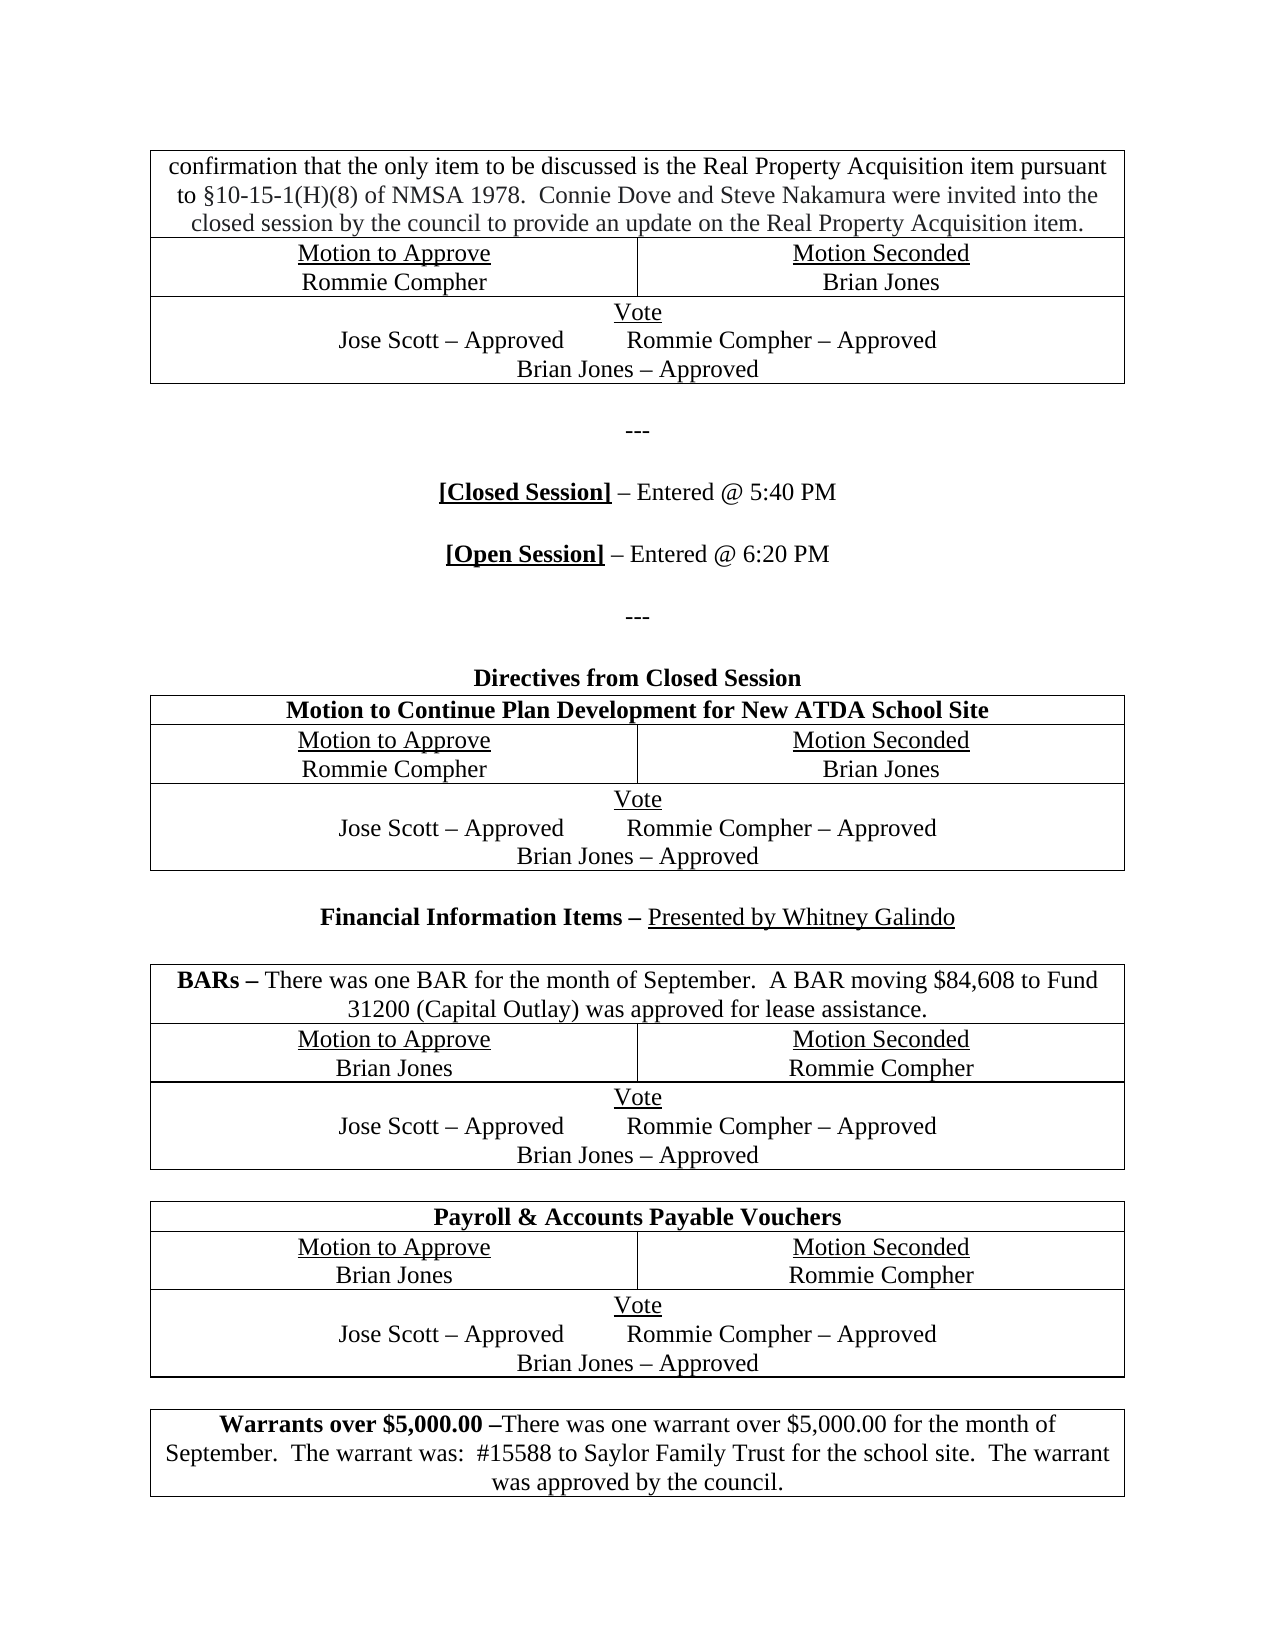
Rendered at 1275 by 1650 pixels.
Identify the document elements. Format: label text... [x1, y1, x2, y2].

text [Open Session] – Entered @ 6:20 PM [150, 539, 1125, 568]
text --- [150, 601, 1125, 630]
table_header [151, 151, 1124, 237]
table_cell Vote Jose Scott – Approved Rommie Compher – Approved Brian Jones – Approved [151, 784, 1124, 870]
text --- [150, 415, 1125, 444]
text Financial Information Items – Presented by Whitney Galindo [150, 902, 1125, 931]
table_header Motion to Continue Plan Development for New ATDA School Site [151, 696, 1124, 724]
text [Closed Session] – Entered @ 5:40 PM [150, 477, 1125, 506]
table_cell Motion Seconded Brian Jones [638, 725, 1124, 783]
table_cell Motion Seconded Rommie Compher [638, 1232, 1124, 1289]
table_header BARs – There was one BAR for the month of September. A BAR moving $84,608 to Fund 31200 (Capital Outlay) was approved for lease assistance. [151, 965, 1124, 1023]
table_cell Motion to Approve Brian Jones [151, 1024, 637, 1081]
table_cell Motion to Approve Rommie Compher [151, 725, 637, 783]
table_cell Motion to Approve Brian Jones [151, 1232, 637, 1289]
table_cell Motion to Approve Rommie Compher [151, 238, 637, 296]
table_cell Motion Seconded Rommie Compher [638, 1024, 1124, 1081]
table_header Warrants over $5,000.00 –There was one warrant over $5,000.00 for the month of September. The warrant was: #15588 to Saylor Family Trust for the school site. The warrant was approved by the council. [151, 1410, 1124, 1496]
table_header Payroll & Accounts Payable Vouchers [151, 1202, 1124, 1231]
table_cell Vote Jose Scott – Approved Rommie Compher – Approved Brian Jones – Approved [151, 1290, 1124, 1376]
table_cell Vote Jose Scott – Approved Rommie Compher – Approved Brian Jones – Approved [151, 297, 1124, 383]
table_cell Vote Jose Scott – Approved Rommie Compher – Approved Brian Jones – Approved [151, 1083, 1124, 1169]
text Directives from Closed Session [150, 663, 1125, 692]
table_cell Motion Seconded Brian Jones [638, 238, 1124, 296]
